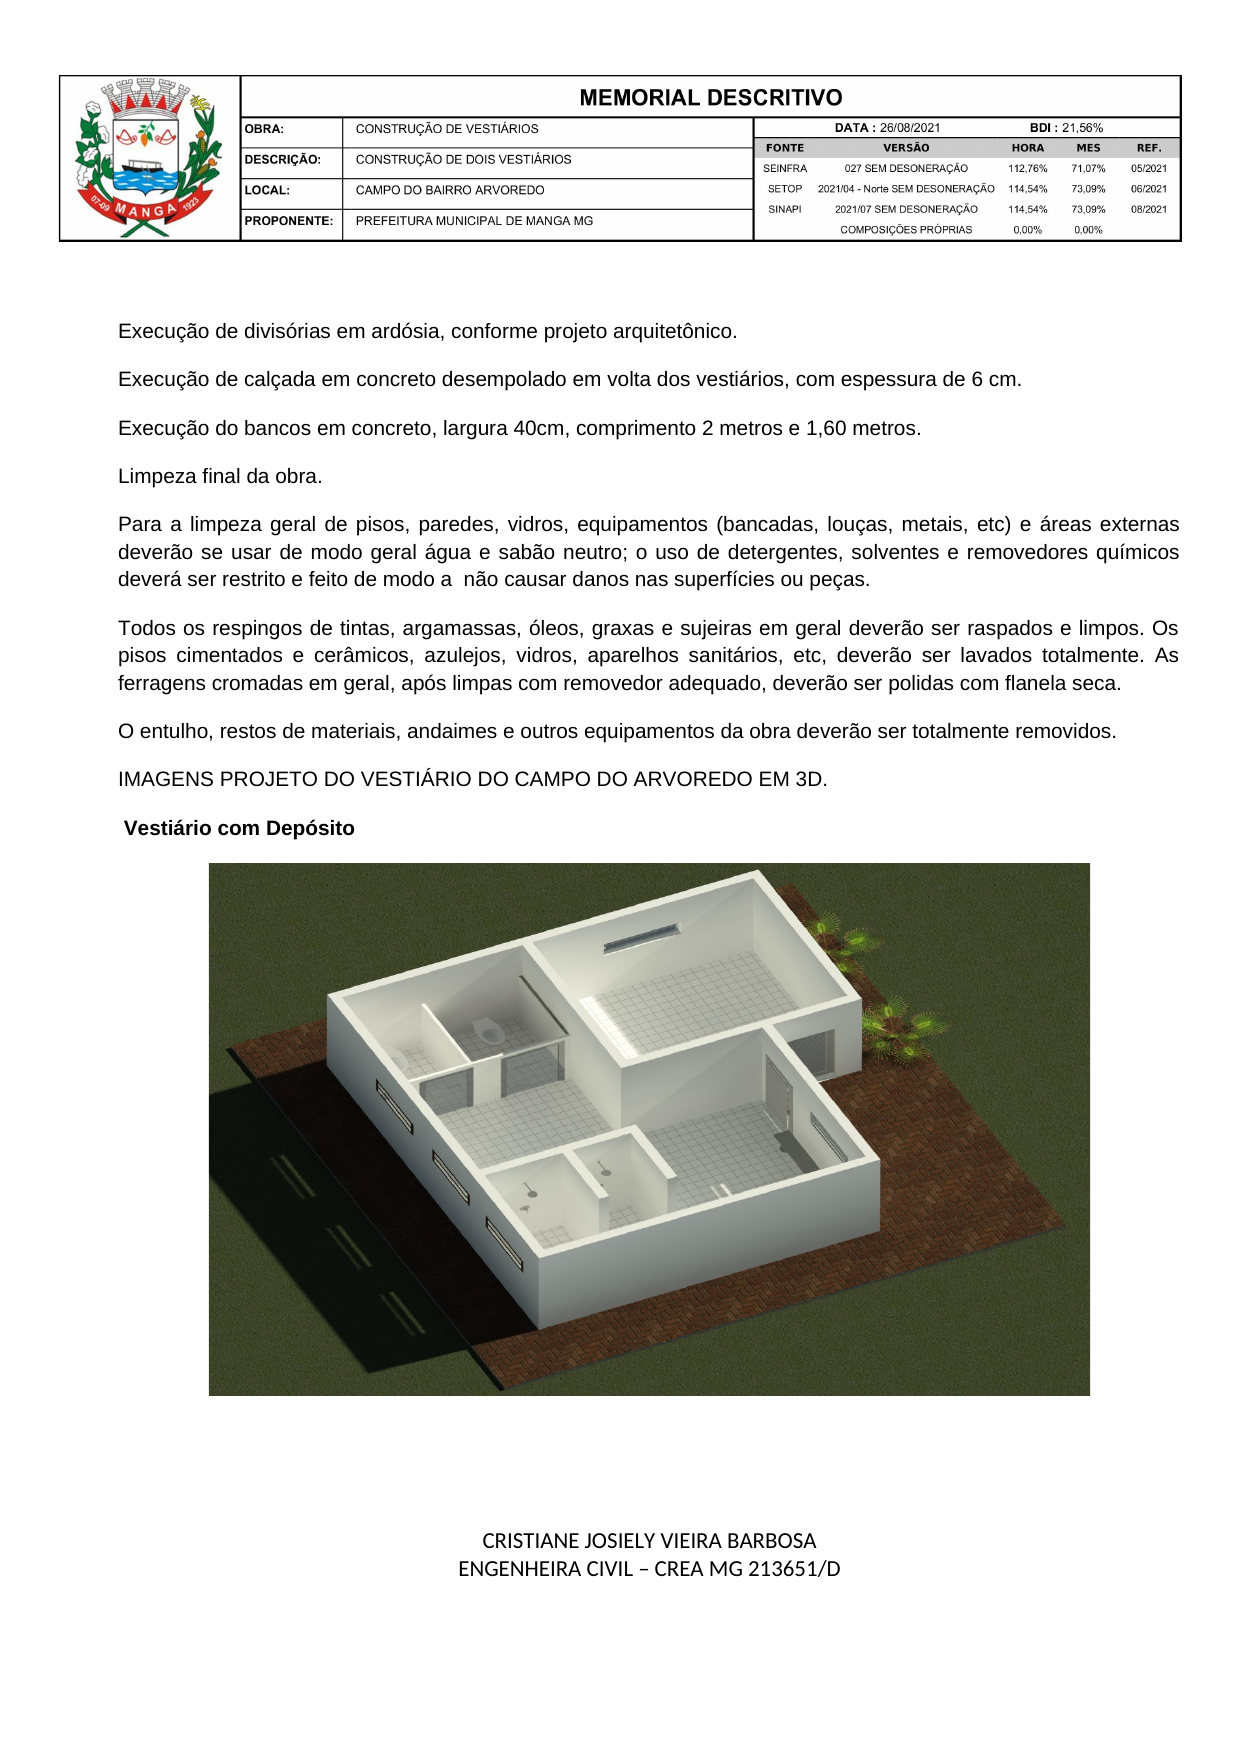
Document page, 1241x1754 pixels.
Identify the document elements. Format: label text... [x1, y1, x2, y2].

text Para a limpeza geral de pisos, paredes, vidros, equipamentos (bancadas, louças, metais, etc) e áreas externas deverão se usar de modo geral água e sabão neutro; o uso de detergentes, solventes e removedores químicos deverá ser restrito e feito de modo a não causar danos nas superfícies ou peças. [118, 512, 1181, 591]
text Execução de calçada em concreto desempolado em volta dos vestiários, com espessura de 6 cm. [118, 367, 1181, 391]
text ENGENHEIRA CIVIL – CREA MG 213651/D [118, 1554, 1181, 1582]
picture [208, 863, 1091, 1396]
text CRISTIANE JOSIELY VIEIRA BARBOSA [118, 1526, 1181, 1554]
text Execução de divisórias em ardósia, conforme projeto arquitetônico. [118, 319, 1181, 343]
picture [58, 75, 1182, 242]
text O entulho, restos de materiais, andaimes e outros equipamentos da obra deverão ser totalmente removidos. [118, 719, 1181, 743]
text Execução do bancos em concreto, largura 40cm, comprimento 2 metros e 1,60 metros. [118, 416, 1181, 439]
text Todos os respingos de tintas, argamassas, óleos, graxas e sujeiras em geral deverão ser raspados e limpos. Os pisos cimentados e cerâmicos, azulejos, vidros, aparelhos sanitários, etc, deverão ser lavados totalmente. As ferragens cromadas em geral, após limpas com removedor adequado, deverão ser polidas com flanela seca. [118, 616, 1181, 694]
text Limpeza final da obra. [118, 464, 1181, 488]
text Vestiário com Depósito [118, 816, 1181, 839]
text IMAGENS PROJETO DO VESTIÁRIO DO CAMPO DO ARVOREDO EM 3D. [118, 767, 1181, 791]
